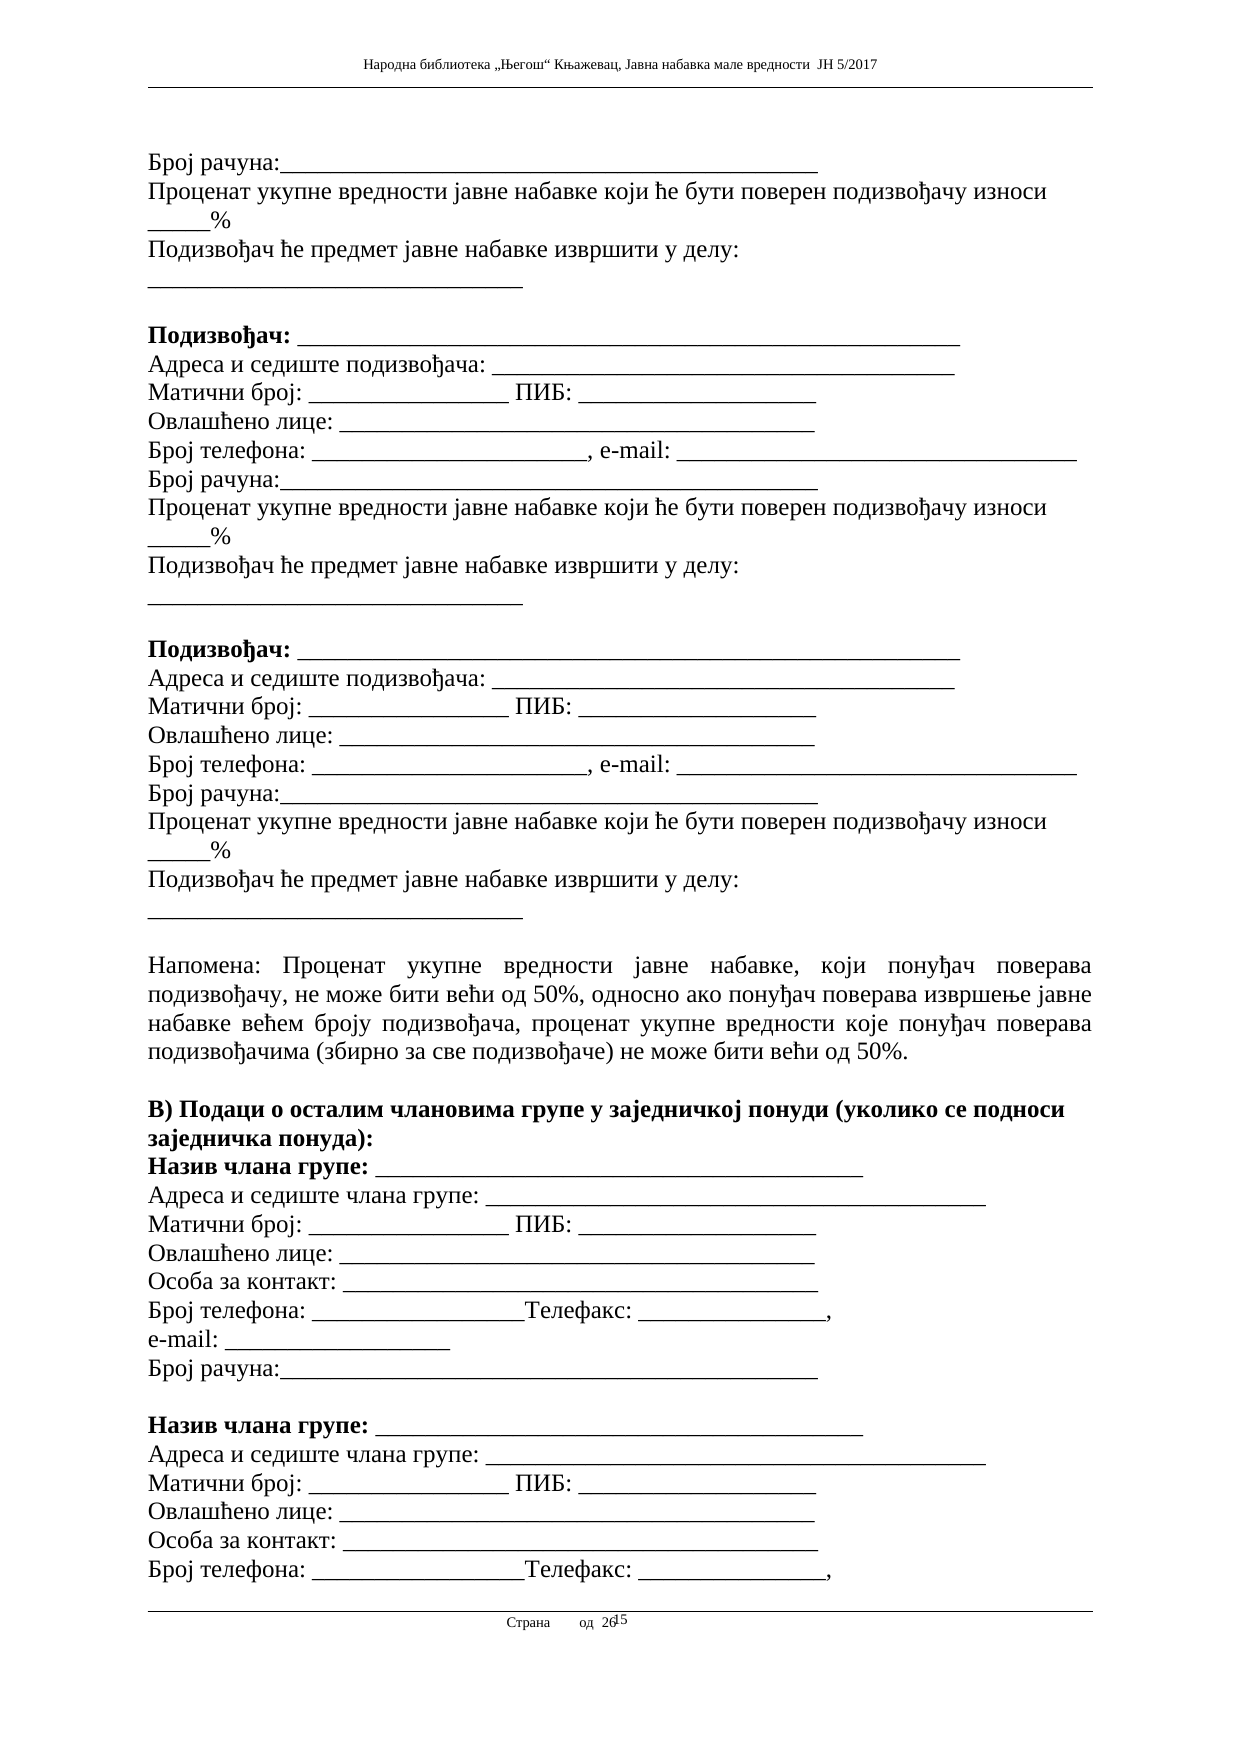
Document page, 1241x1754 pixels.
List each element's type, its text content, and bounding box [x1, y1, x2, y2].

text В) Подаци о осталим члановима групе у заједничкој понуди (уколико се подноси заједничка понуда): [148, 1094, 1093, 1151]
text Особа за контакт: ______________________________________ [148, 1525, 1093, 1554]
text Овлашћено лице: ______________________________________ [148, 720, 1093, 749]
text Подизвођач: _____________________________________________________ [148, 320, 1093, 349]
text Овлашћено лице: ______________________________________ [148, 1496, 1093, 1525]
text Назив члана групе: _______________________________________ [148, 1151, 1093, 1180]
text Адреса и седиште подизвођача: _____________________________________ [148, 349, 1093, 377]
text Матични број: ________________ ПИБ: ___________________ [148, 377, 1093, 406]
text Адреса и седиште подизвођача: _____________________________________ [148, 663, 1093, 691]
text Проценат укупне вредности јавне набавке који ће бути поверен подизвођачу износи _____% [148, 806, 1093, 864]
text Особа за контакт: ______________________________________ [148, 1266, 1093, 1295]
text Овлашћено лице: ______________________________________ [148, 1238, 1093, 1266]
text Број рачуна:___________________________________________ [148, 147, 1093, 176]
text Подизвођач ће предмет јавне набавке извршити у делу: ______________________________ [148, 234, 1093, 291]
text Овлашћено лице: ______________________________________ [148, 406, 1093, 435]
text Назив члана групе: _______________________________________ [148, 1410, 1093, 1439]
text Подизвођач: _____________________________________________________ [148, 634, 1093, 663]
text e-mail: __________________ [148, 1324, 1093, 1353]
text Број рачуна:___________________________________________ [148, 778, 1093, 806]
text Напомена: Проценат укупне вредности јавне набавке, који понуђач поверава подизвођачу, не може бити већи од 50%, односно ако понуђач поверава извршење јавне набавке већем броју подизвођача, проценат укупне вредности које понуђач поверава подизвођачима (збирно за све подизвођаче) не може бити већи од 50%. [148, 950, 1093, 1065]
text Број телефона: _________________Телефакс: _______________, [148, 1295, 1093, 1324]
text Број рачуна:___________________________________________ [148, 1353, 1093, 1381]
text Адреса и седиште члана групе: ________________________________________ [148, 1439, 1093, 1468]
text Матични број: ________________ ПИБ: ___________________ [148, 1209, 1093, 1238]
text Матични број: ________________ ПИБ: ___________________ [148, 1468, 1093, 1496]
text Подизвођач ће предмет јавне набавке извршити у делу: ______________________________ [148, 550, 1093, 607]
text Проценат укупне вредности јавне набавке који ће бути поверен подизвођачу износи _____% [148, 176, 1093, 234]
text Број телефона: ______________________, e-mail: ________________________________ [148, 435, 1093, 464]
text Проценат укупне вредности јавне набавке који ће бути поверен подизвођачу износи _____% [148, 492, 1093, 550]
text Матични број: ________________ ПИБ: ___________________ [148, 691, 1093, 720]
text Број телефона: _________________Телефакс: _______________, [148, 1554, 1093, 1583]
text Адреса и седиште члана групе: ________________________________________ [148, 1180, 1093, 1209]
text Подизвођач ће предмет јавне набавке извршити у делу: ______________________________ [148, 864, 1093, 921]
text Број телефона: ______________________, e-mail: ________________________________ [148, 749, 1093, 778]
text Број рачуна:___________________________________________ [148, 464, 1093, 492]
